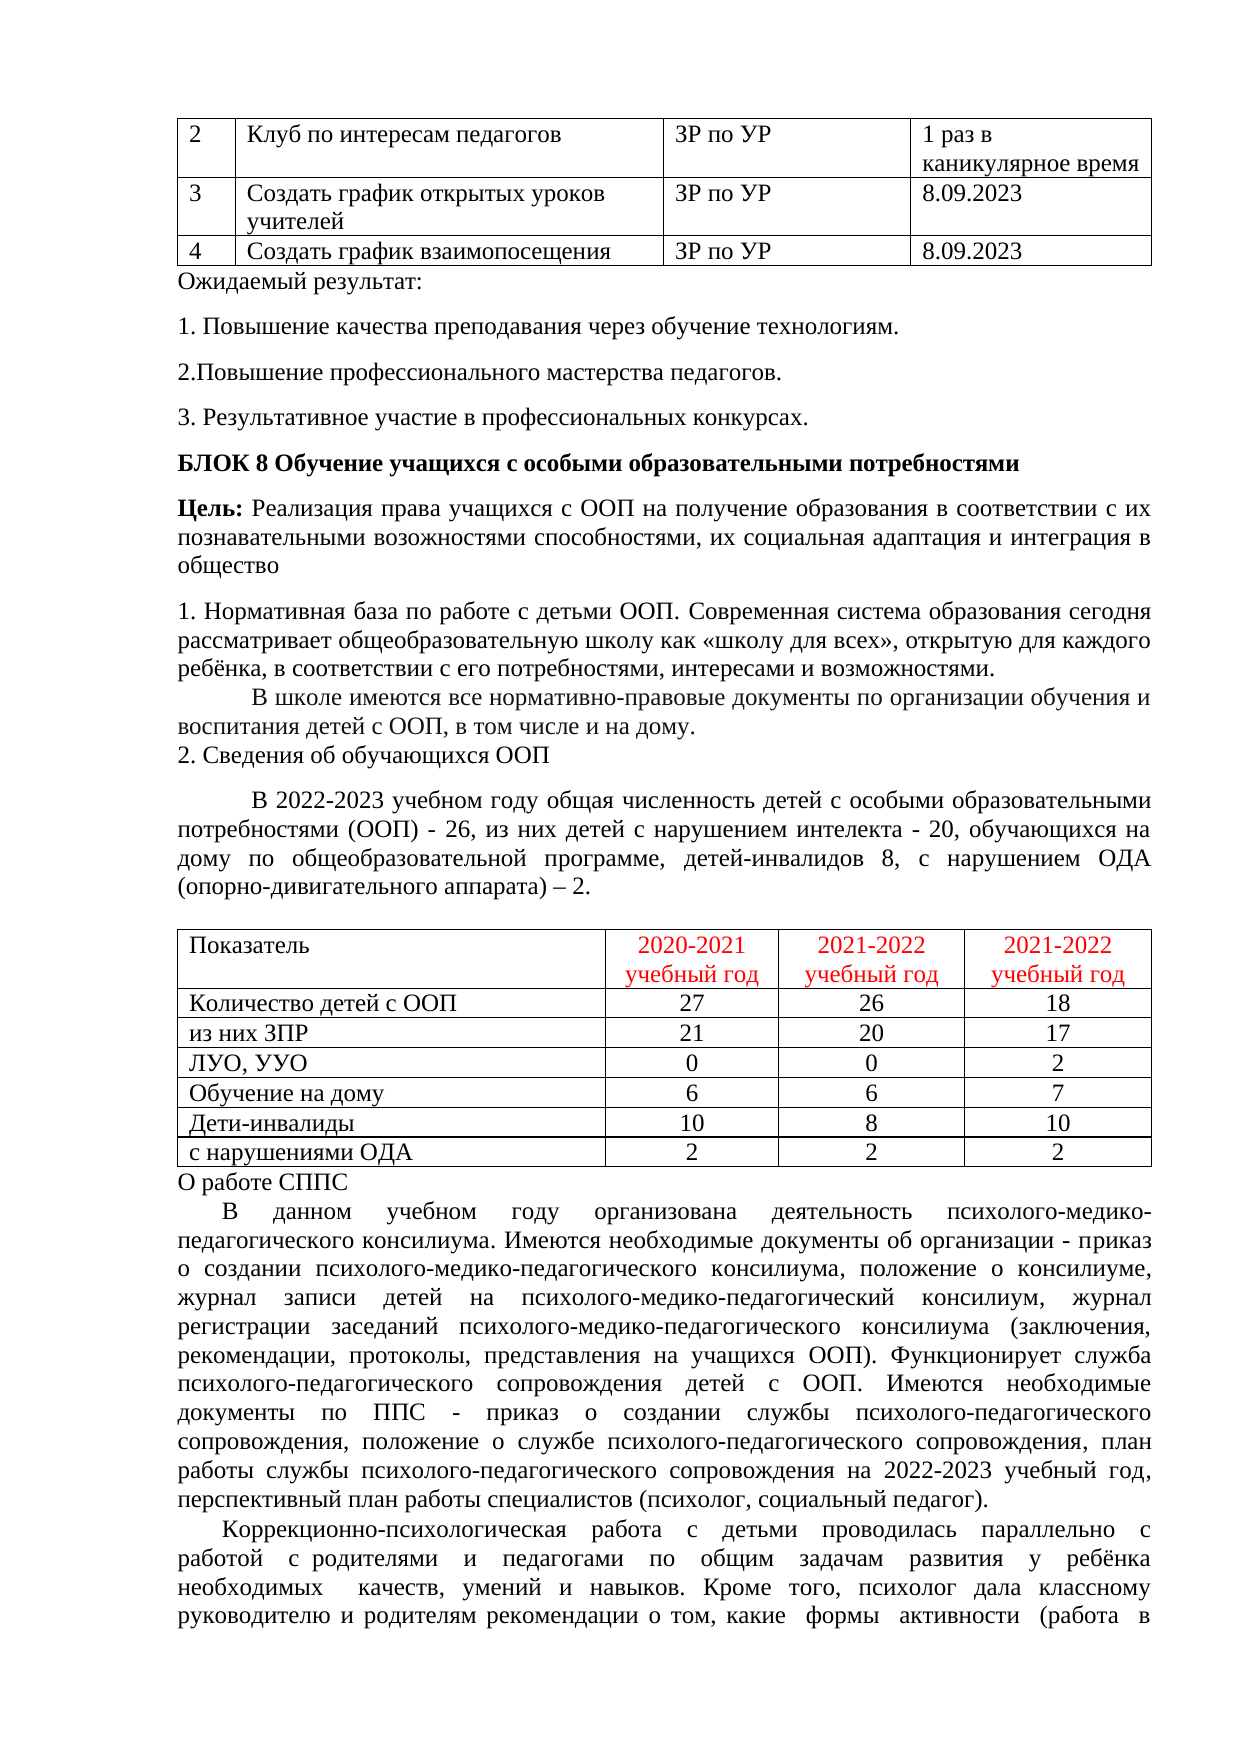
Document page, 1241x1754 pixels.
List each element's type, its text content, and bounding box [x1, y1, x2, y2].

table_cell 2 [779, 1138, 964, 1166]
text 1. Нормативная база по работе с детьми ООП. Современная система образования сегодня рассматривает общеобразовательную школу как «школу для всех», открытую для каждого ребёнка, в соответствии с его потребностями, интересами и возможностями. [177, 596, 1152, 682]
text 2. Сведения об обучающихся ООП [177, 740, 1152, 768]
table_cell Клуб по интересам педагогов [236, 119, 663, 177]
text 2.Повышение профессионального мастерства педагогов. [177, 357, 1152, 386]
table_cell 17 [965, 1018, 1151, 1047]
text В данном учебном году организована деятельность психолого-медико-педагогического консилиума. Имеются необходимые документы об организации - приказ о создании психолого-медико-педагогического консилиума, положение о консилиуме, журнал записи детей на психолого-медико-педагогический консилиум, журнал регистрации заседаний психолого-медико-педагогического консилиума (заключения, рекомендации, протоколы, представления на учащихся ООП). Функционирует служба психолого-педагогического сопровождения детей с ООП. Имеются необходимые документы по ППС - приказ о создании службы психолого-педагогического сопровождения, положение о службе психолого-педагогического сопровождения, план работы службы психолого-педагогического сопровождения на 2022-2023 учебный год, перспективный план работы специалистов (психолог, социальный педагог). [177, 1196, 1152, 1514]
table_cell 4 [178, 236, 235, 265]
table_cell Дети-инвалиды [178, 1108, 605, 1136]
text В 2022-2023 учебном году общая численность детей с особыми образовательными потребностями (ООП) - 26, из них детей с нарушением интелекта - 20, обучающихся на дому по общеобразовательной программе, детей-инвалидов 8, с нарушением ОДА (опорно-дивигательного аппарата) – 2. [177, 785, 1152, 900]
table_header 2021-2022 учебный год [965, 930, 1151, 987]
text 3. Результативное участие в профессиональных конкурсах. [177, 402, 1152, 431]
table_cell 18 [965, 989, 1151, 1017]
text Цель: Реализация права учащихся с ООП на получение образования в соответствии с их познавательными возожностями способностями, их социальная адаптация и интеграция в общество [177, 493, 1152, 579]
table_cell 10 [606, 1108, 778, 1136]
table_cell 3 [178, 178, 235, 235]
text Ожидаемый результат: [177, 266, 1152, 295]
table_header 2021-2022 учебный год [779, 930, 964, 987]
table_cell 26 [779, 989, 964, 1017]
table_cell 6 [779, 1078, 964, 1107]
table_cell 7 [965, 1078, 1151, 1107]
table_cell 0 [779, 1048, 964, 1077]
table_cell 2 [606, 1138, 778, 1166]
table_cell 20 [779, 1018, 964, 1047]
text 1. Повышение качества преподавания через обучение технологиям. [177, 311, 1152, 340]
table_cell 1 раз в каникулярное время [911, 119, 1151, 177]
table_cell ЛУО, УУО [178, 1048, 605, 1077]
text БЛОК 8 Обучение учащихся с особыми образовательными потребностями [177, 448, 1152, 476]
table_cell 6 [606, 1078, 778, 1107]
text О работе СППС [177, 1167, 1152, 1196]
table_cell 2 [965, 1048, 1151, 1077]
table_cell 0 [606, 1048, 778, 1077]
table_cell ЗР по УР [664, 178, 910, 235]
table_header Показатель [178, 930, 605, 987]
table_cell 10 [965, 1108, 1151, 1136]
table_cell 27 [606, 989, 778, 1017]
table_cell 8.09.2023 [911, 178, 1151, 235]
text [177, 1514, 1152, 1629]
table_cell ЗР по УР [664, 119, 910, 177]
table_cell 8.09.2023 [911, 236, 1151, 265]
table_cell Создать график открытых уроков учителей [236, 178, 663, 235]
table_cell Обучение на дому [178, 1078, 605, 1107]
table_cell Создать график взаимопосещения [236, 236, 663, 265]
table_cell 8 [779, 1108, 964, 1136]
table_cell из них ЗПР [178, 1018, 605, 1047]
table_cell Количество детей с ООП [178, 989, 605, 1017]
table_cell 2 [965, 1138, 1151, 1166]
table_cell с нарушениями ОДА [178, 1138, 605, 1166]
table_cell 2 [178, 119, 235, 177]
text В школе имеются все нормативно-правовые документы по организации обучения и воспитания детей с ООП, в том числе и на дому. [177, 682, 1152, 740]
table_header 2020-2021 учебный год [606, 930, 778, 987]
table_cell 21 [606, 1018, 778, 1047]
table_cell ЗР по УР [664, 236, 910, 265]
